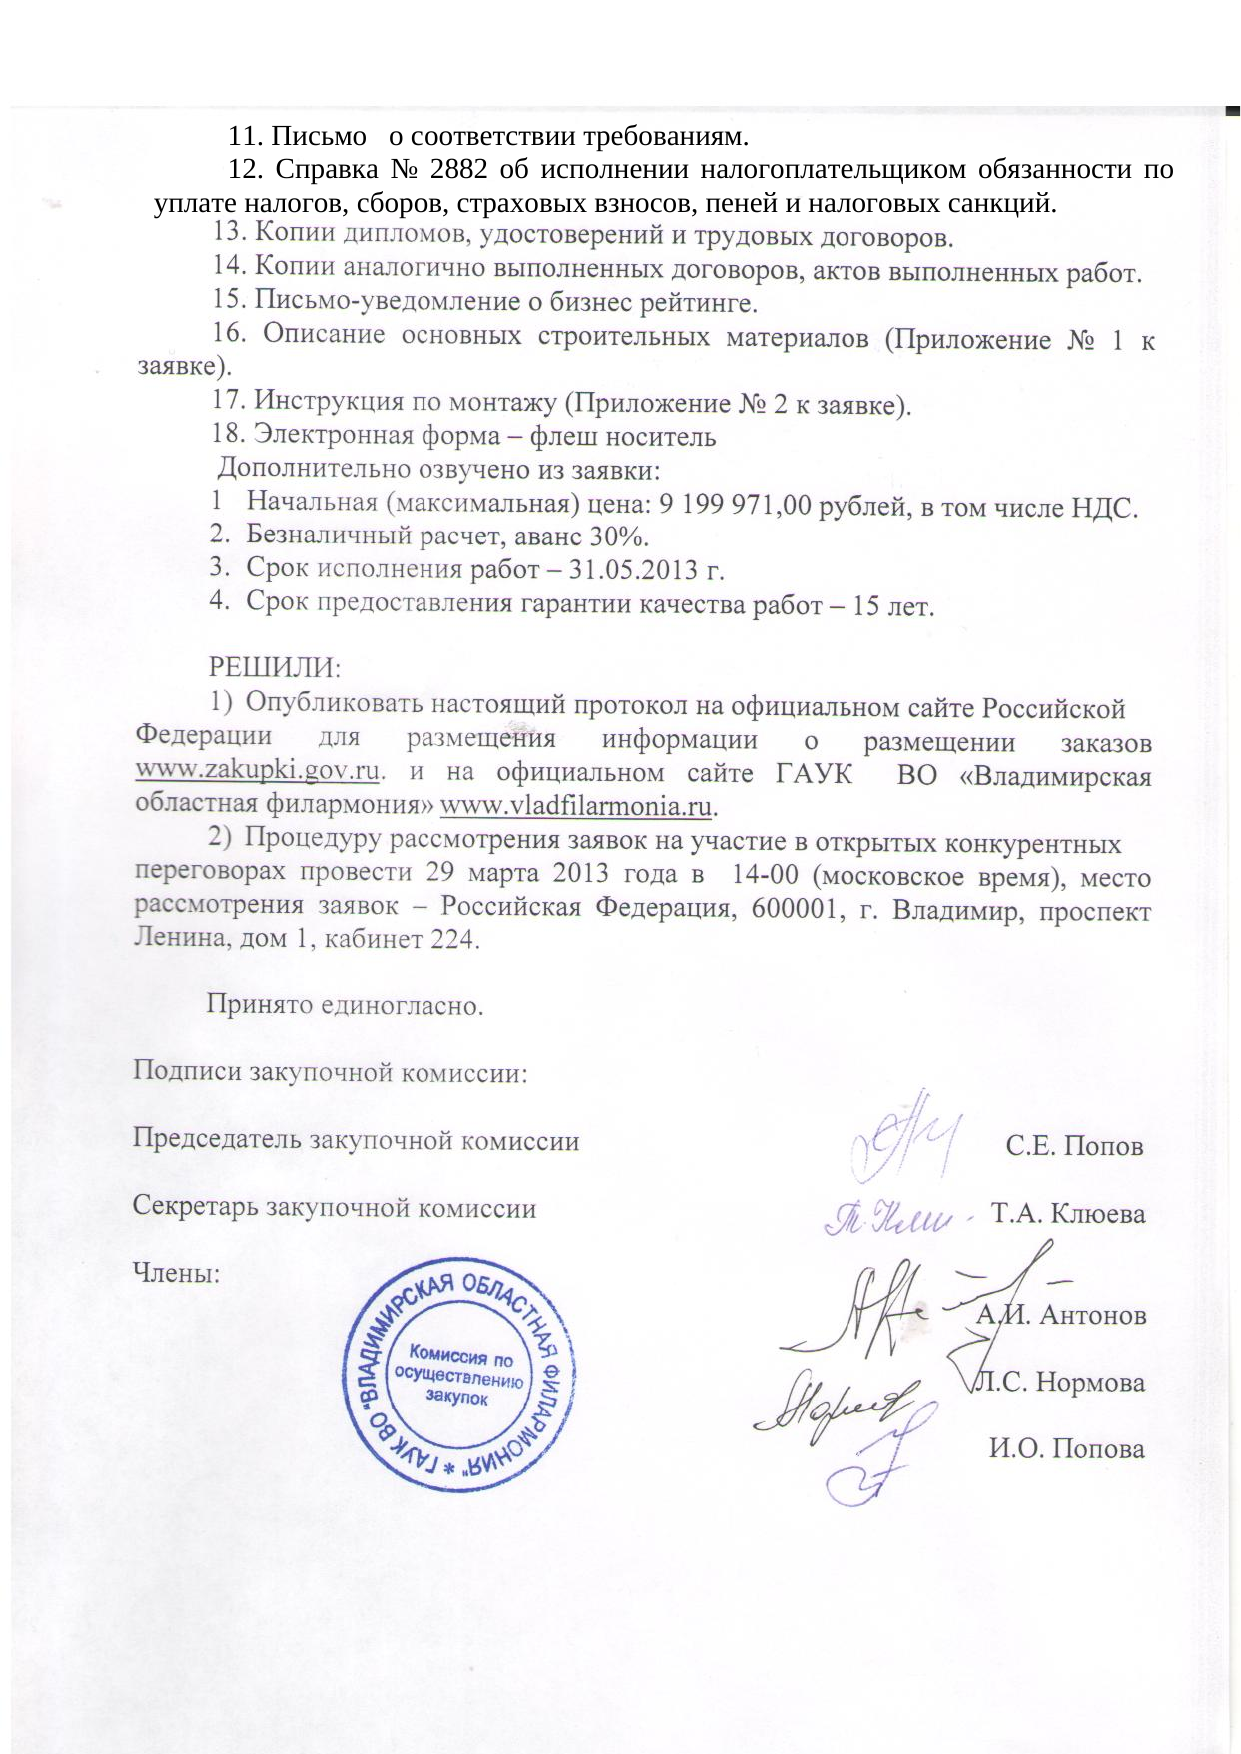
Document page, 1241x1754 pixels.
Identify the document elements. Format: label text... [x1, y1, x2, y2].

text 12. Справка № 2882 об исполнении налогоплательщиком обязанности по уплате налогов, сборов, страховых взносов, пеней и налоговых санкций. [153, 152, 1175, 219]
picture [0, 100, 1241, 1754]
text 11. Письмо о соответствии требованиям. [153, 118, 1175, 152]
